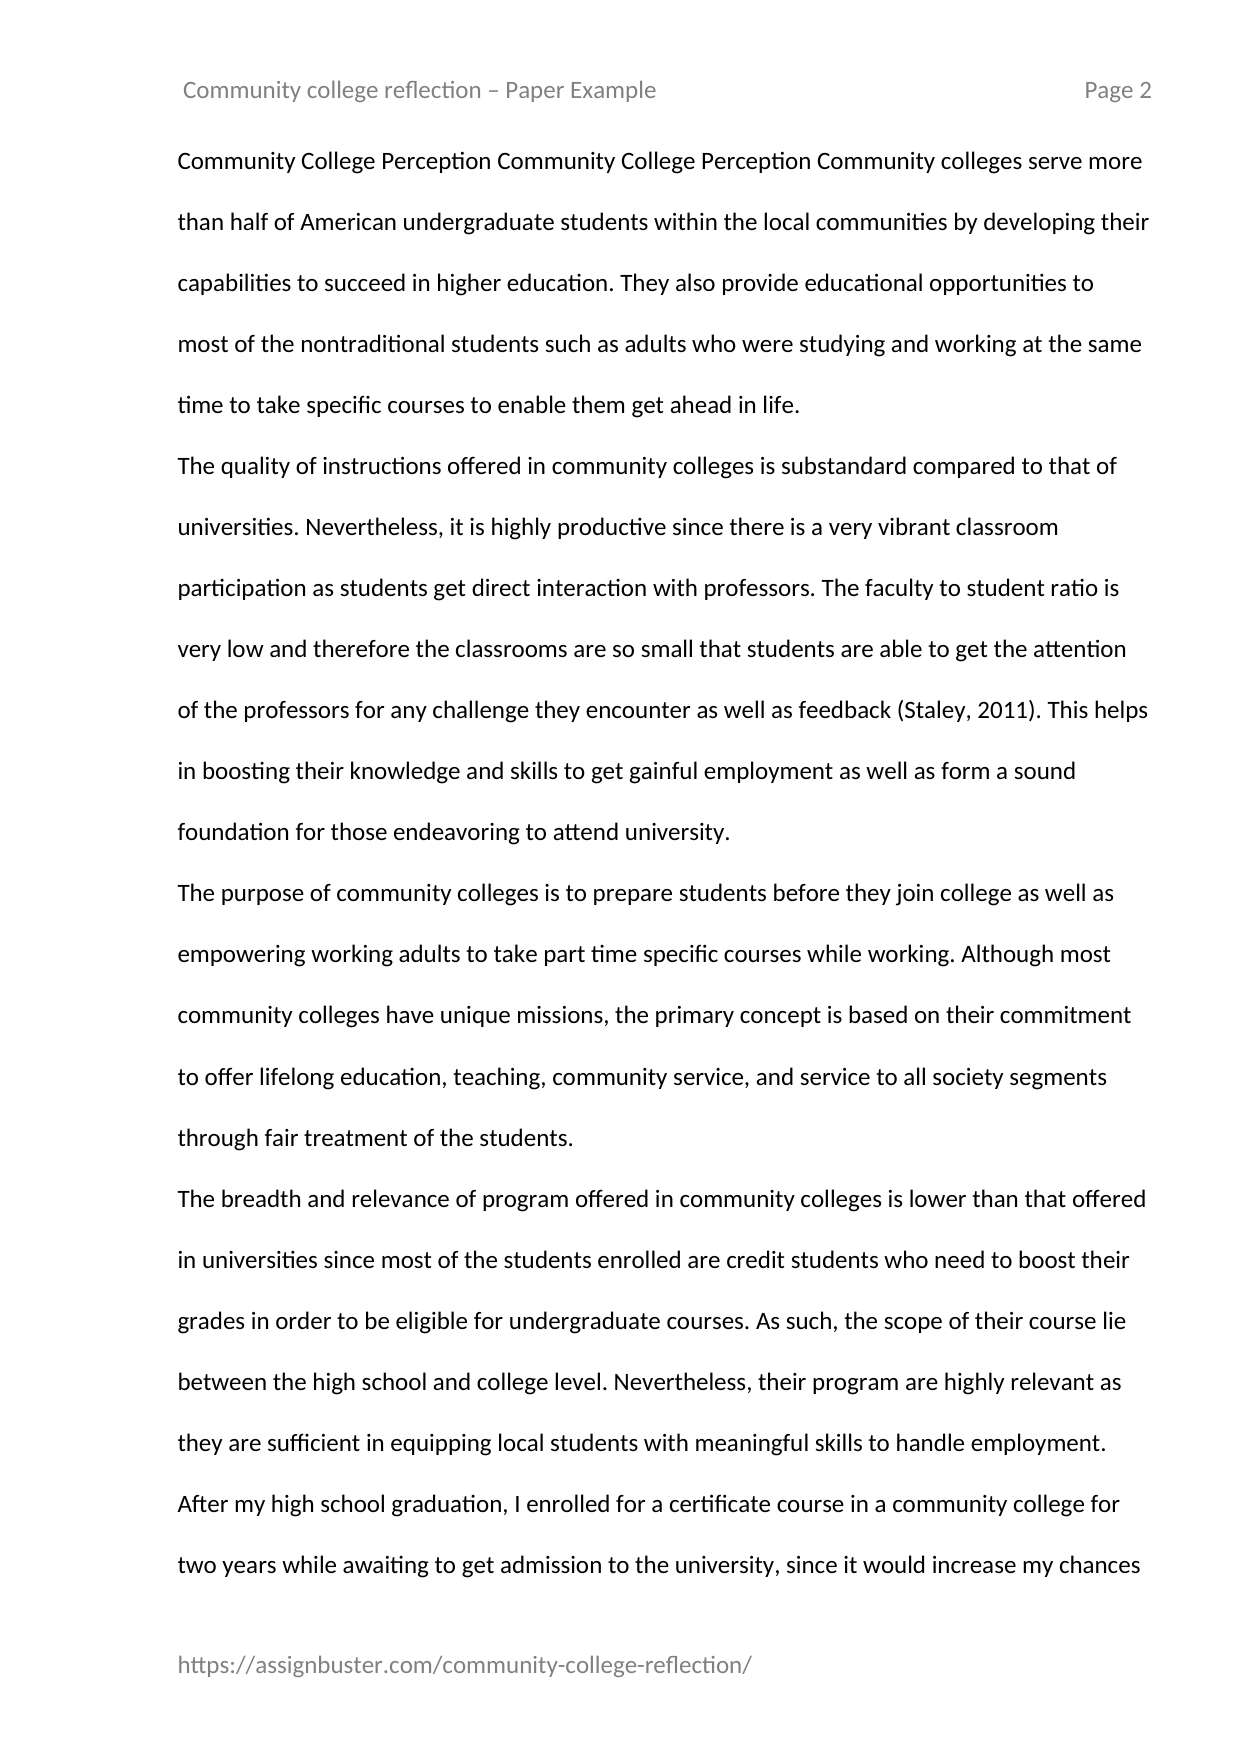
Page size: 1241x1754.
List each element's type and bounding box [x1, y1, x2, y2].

text [177, 145, 1152, 1579]
